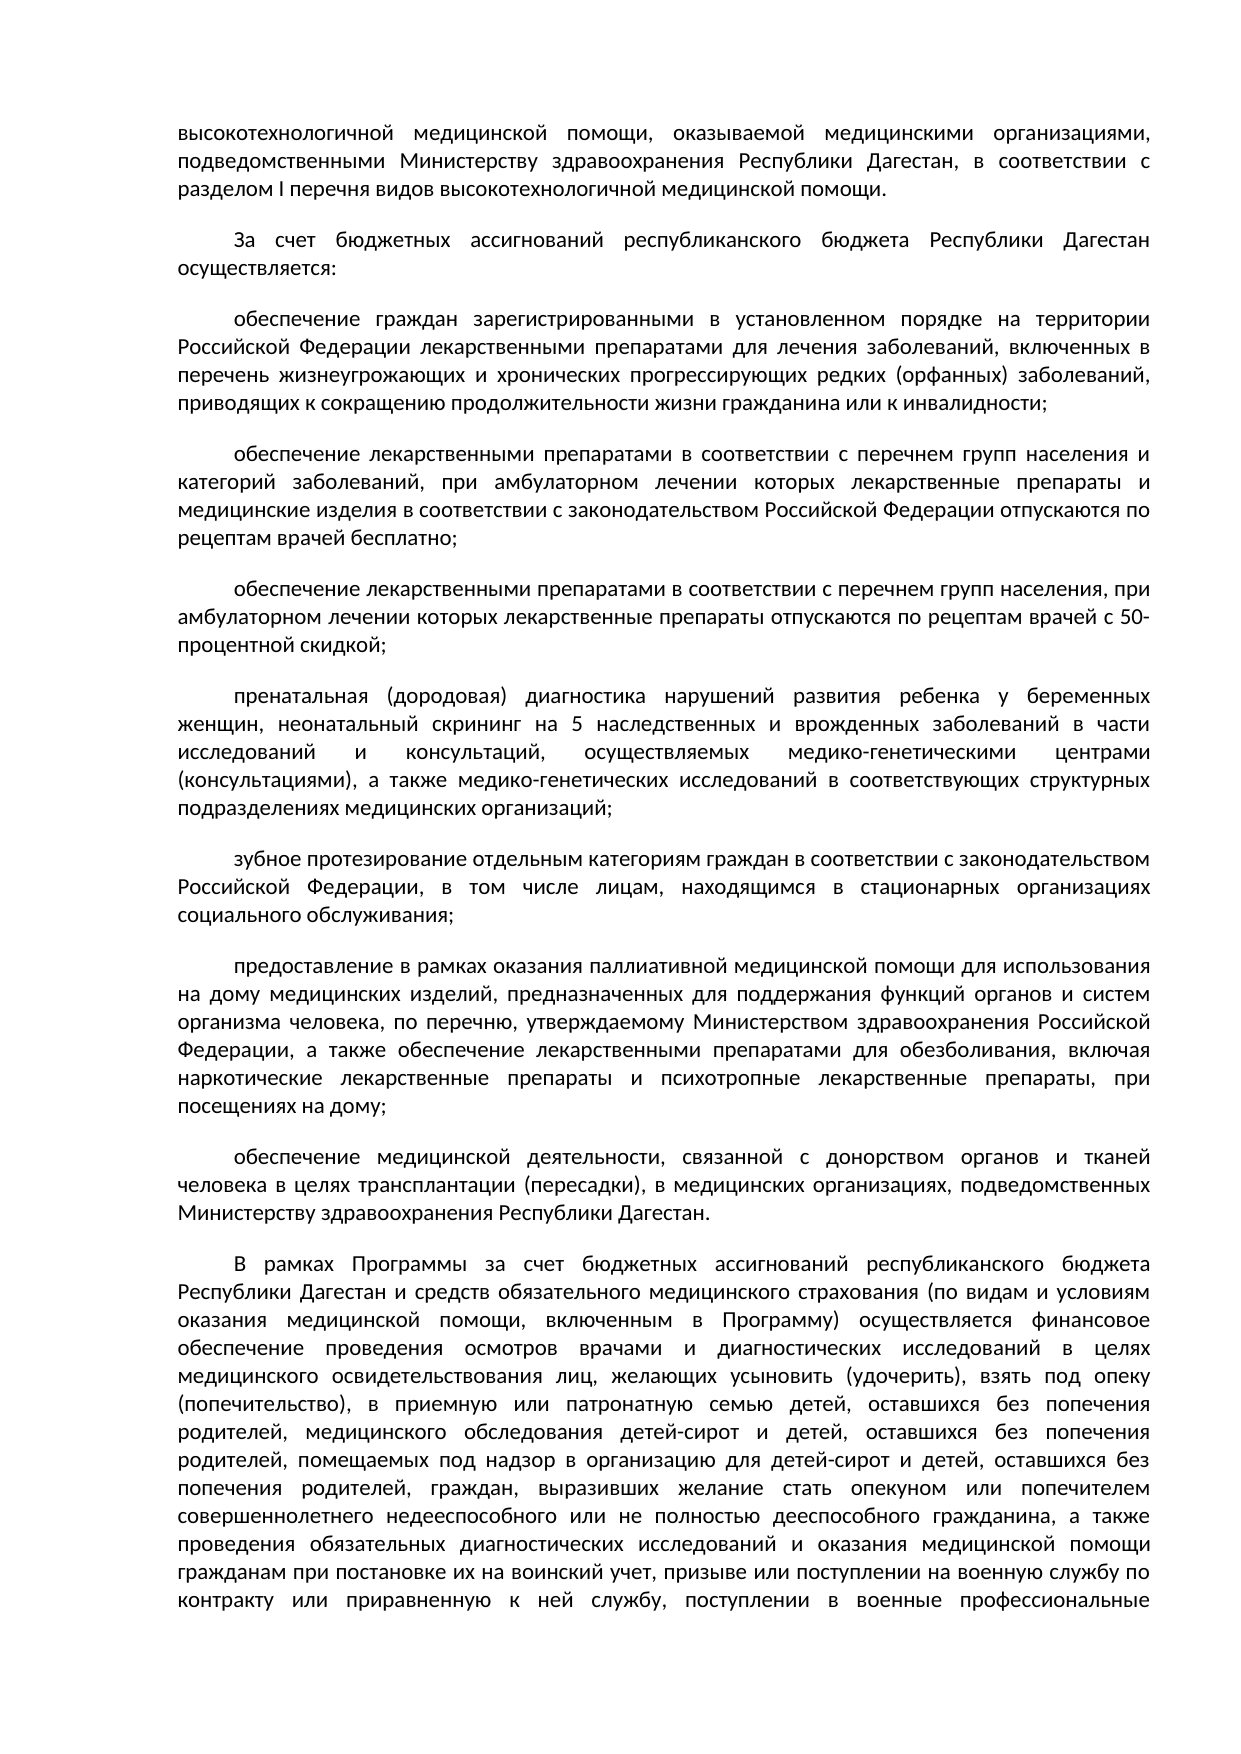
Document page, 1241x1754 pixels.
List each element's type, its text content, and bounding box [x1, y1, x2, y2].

text обеспечение медицинской деятельности, связанной с донорством органов и тканей человека в целях трансплантации (пересадки), в медицинских организациях, подведомственных Министерству здравоохранения Республики Дагестан. [177, 1142, 1152, 1226]
text предоставление в рамках оказания паллиативной медицинской помощи для использования на дому медицинских изделий, предназначенных для поддержания функций органов и систем организма человека, по перечню, утверждаемому Министерством здравоохранения Российской Федерации, а также обеспечение лекарственными препаратами для обезболивания, включая наркотические лекарственные препараты и психотропные лекарственные препараты, при посещениях на дому; [177, 951, 1152, 1119]
text зубное протезирование отдельным категориям граждан в соответствии с законодательством Российской Федерации, в том числе лицам, находящимся в стационарных организациях социального обслуживания; [177, 844, 1152, 928]
text обеспечение граждан зарегистрированными в установленном порядке на территории Российской Федерации лекарственными препаратами для лечения заболеваний, включенных в перечень жизнеугрожающих и хронических прогрессирующих редких (орфанных) заболеваний, приводящих к сокращению продолжительности жизни гражданина или к инвалидности; [177, 304, 1152, 416]
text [177, 1249, 1152, 1613]
text обеспечение лекарственными препаратами в соответствии с перечнем групп населения и категорий заболеваний, при амбулаторном лечении которых лекарственные препараты и медицинские изделия в соответствии с законодательством Российской Федерации отпускаются по рецептам врачей бесплатно; [177, 439, 1152, 551]
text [177, 118, 1152, 202]
text За счет бюджетных ассигнований республиканского бюджета Республики Дагестан осуществляется: [177, 225, 1152, 281]
text пренатальная (дородовая) диагностика нарушений развития ребенка у беременных женщин, неонатальный скрининг на 5 наследственных и врожденных заболеваний в части исследований и консультаций, осуществляемых медико-генетическими центрами (консультациями), а также медико-генетических исследований в соответствующих структурных подразделениях медицинских организаций; [177, 681, 1152, 821]
text обеспечение лекарственными препаратами в соответствии с перечнем групп населения, при амбулаторном лечении которых лекарственные препараты отпускаются по рецептам врачей с 50-процентной скидкой; [177, 574, 1152, 658]
